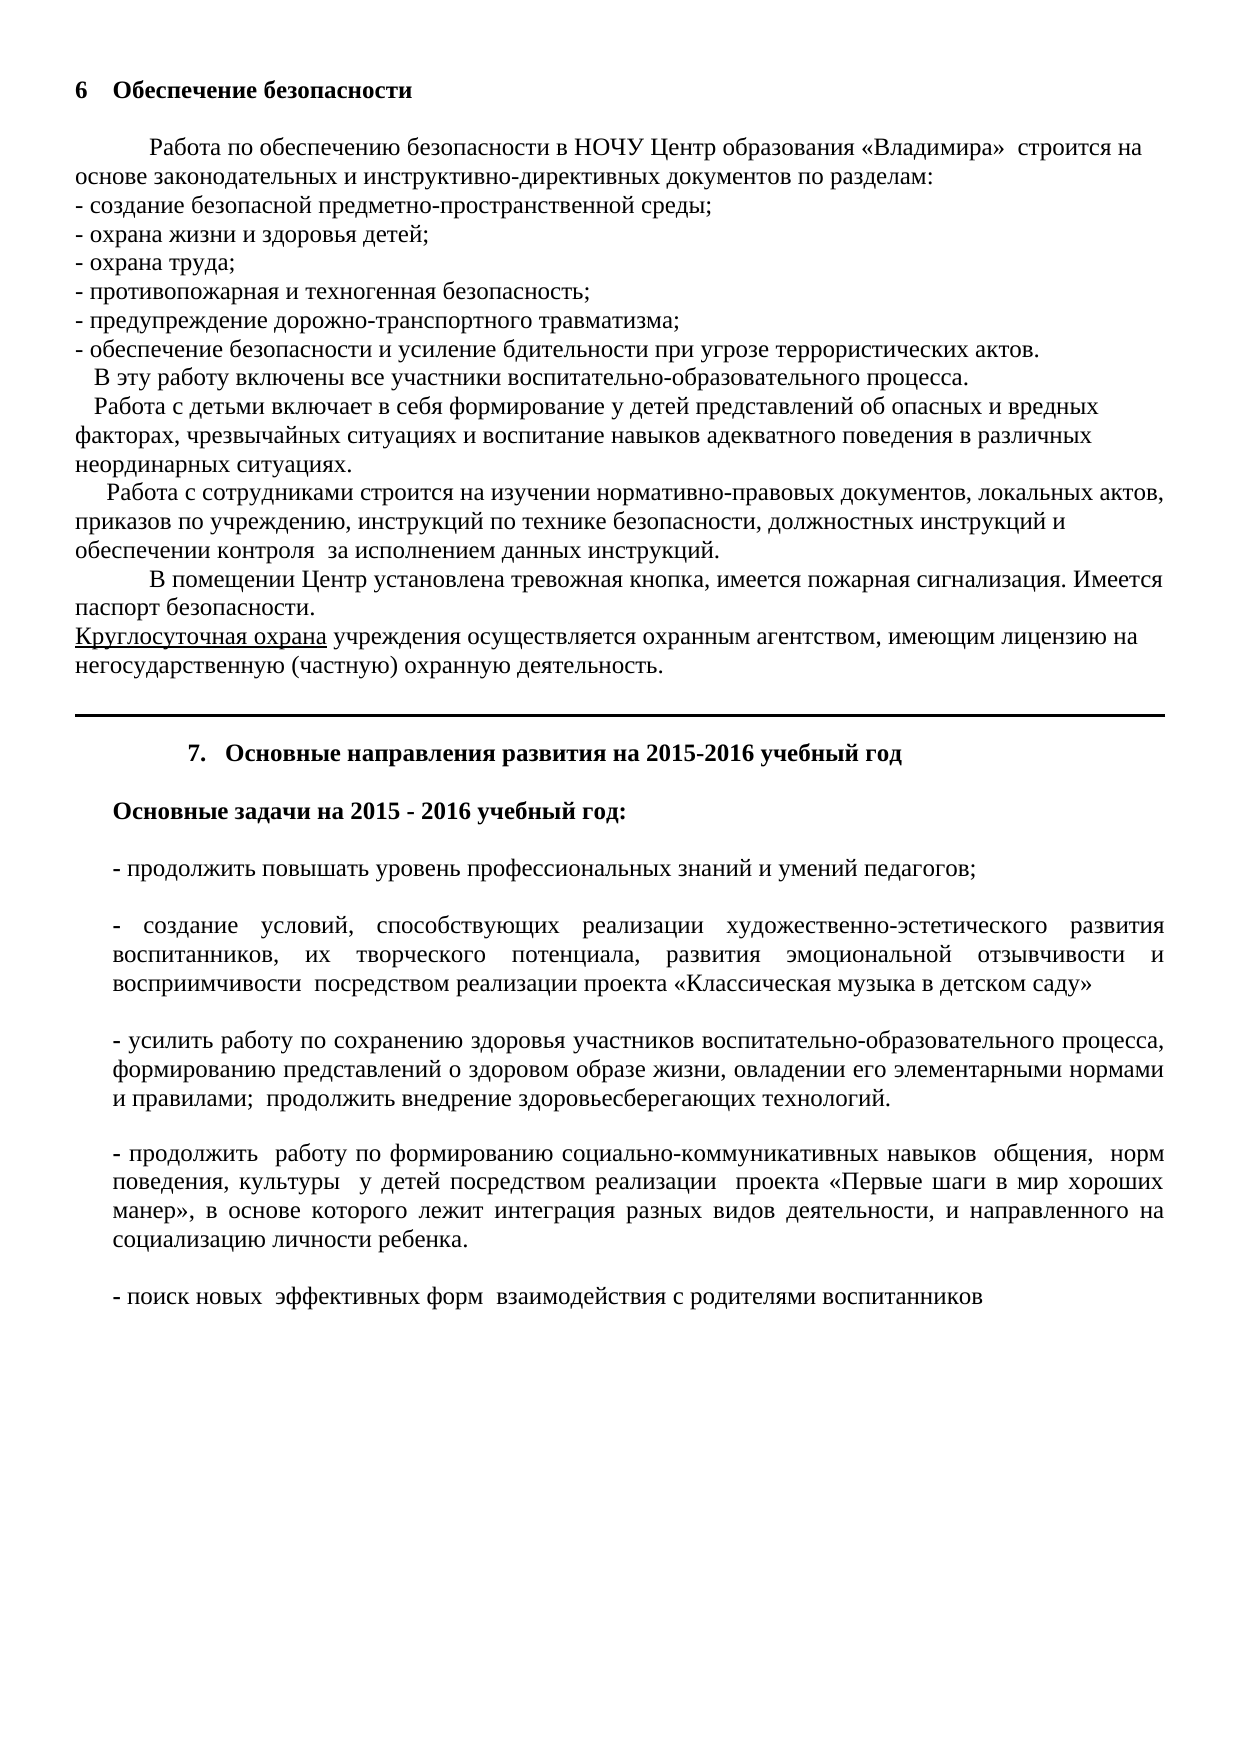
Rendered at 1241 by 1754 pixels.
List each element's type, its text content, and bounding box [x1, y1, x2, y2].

list - усилить работу по сохранению здоровья участников воспитательно-образовательного процесса, формированию представлений о здоровом образе жизни, овладении его элементарными нормами и правилами; продолжить внедрение здоровьесберегающих технологий. [112, 1025, 1165, 1111]
text - обеспечение безопасности и усиление бдительности при угрозе террористических актов. [75, 334, 1165, 362]
list Основные направления развития на 2015-2016 учебный год [187, 738, 1165, 767]
text В помещении Центр установлена тревожная кнопка, имеется пожарная сигнализация. Имеется паспорт безопасности. [75, 564, 1165, 621]
text - противопожарная и техногенная безопасность; [75, 276, 1165, 305]
list - продолжить повышать уровень профессиональных знаний и умений педагогов; [112, 853, 1165, 881]
list - поиск новых эффективных форм взаимодействия с родителями воспитанников [112, 1281, 1165, 1310]
text - охрана жизни и здоровья детей; [75, 219, 1165, 247]
text - создание безопасной предметно-пространственной среды; [75, 190, 1165, 219]
list Основные задачи на 2015 - 2016 учебный год: [112, 796, 1165, 824]
text - предупреждение дорожно-транспортного травматизма; [75, 305, 1165, 334]
text Круглосуточная охрана учреждения осуществляется охранным агентством, имеющим лицензию на негосударственную (частную) охранную деятельность. [75, 621, 1165, 679]
text Работа по обеспечению безопасности в НОЧУ Центр образования «Владимира» строится на основе законодательных и инструктивно-директивных документов по разделам: [75, 132, 1165, 190]
text Работа с сотрудниками строится на изучении нормативно-правовых документов, локальных актов, приказов по учреждению, инструкций по технике безопасности, должностных инструкций и обеспечении контроля за исполнением данных инструкций. [75, 477, 1165, 564]
text Работа с детьми включает в себя формирование у детей представлений об опасных и вредных факторах, чрезвычайных ситуациях и воспитание навыков адекватного поведения в различных неординарных ситуациях. [75, 391, 1165, 477]
text - охрана труда; [75, 247, 1165, 276]
text В эту работу включены все участники воспитательно-образовательного процесса. [75, 362, 1165, 391]
list - создание условий, способствующих реализации художественно-эстетического развития воспитанников, их творческого потенциала, развития эмоциональной отзывчивости и восприимчивости посредством реализации проекта «Классическая музыка в детском саду» [112, 910, 1165, 996]
list - продолжить работу по формированию социально-коммуникативных навыков общения, норм поведения, культуры у детей посредством реализации проекта «Первые шаги в мир хороших манер», в основе которого лежит интеграция разных видов деятельности, и направленного на социализацию личности ребенка. [112, 1138, 1165, 1253]
list Обеспечение безопасности [75, 75, 1165, 104]
